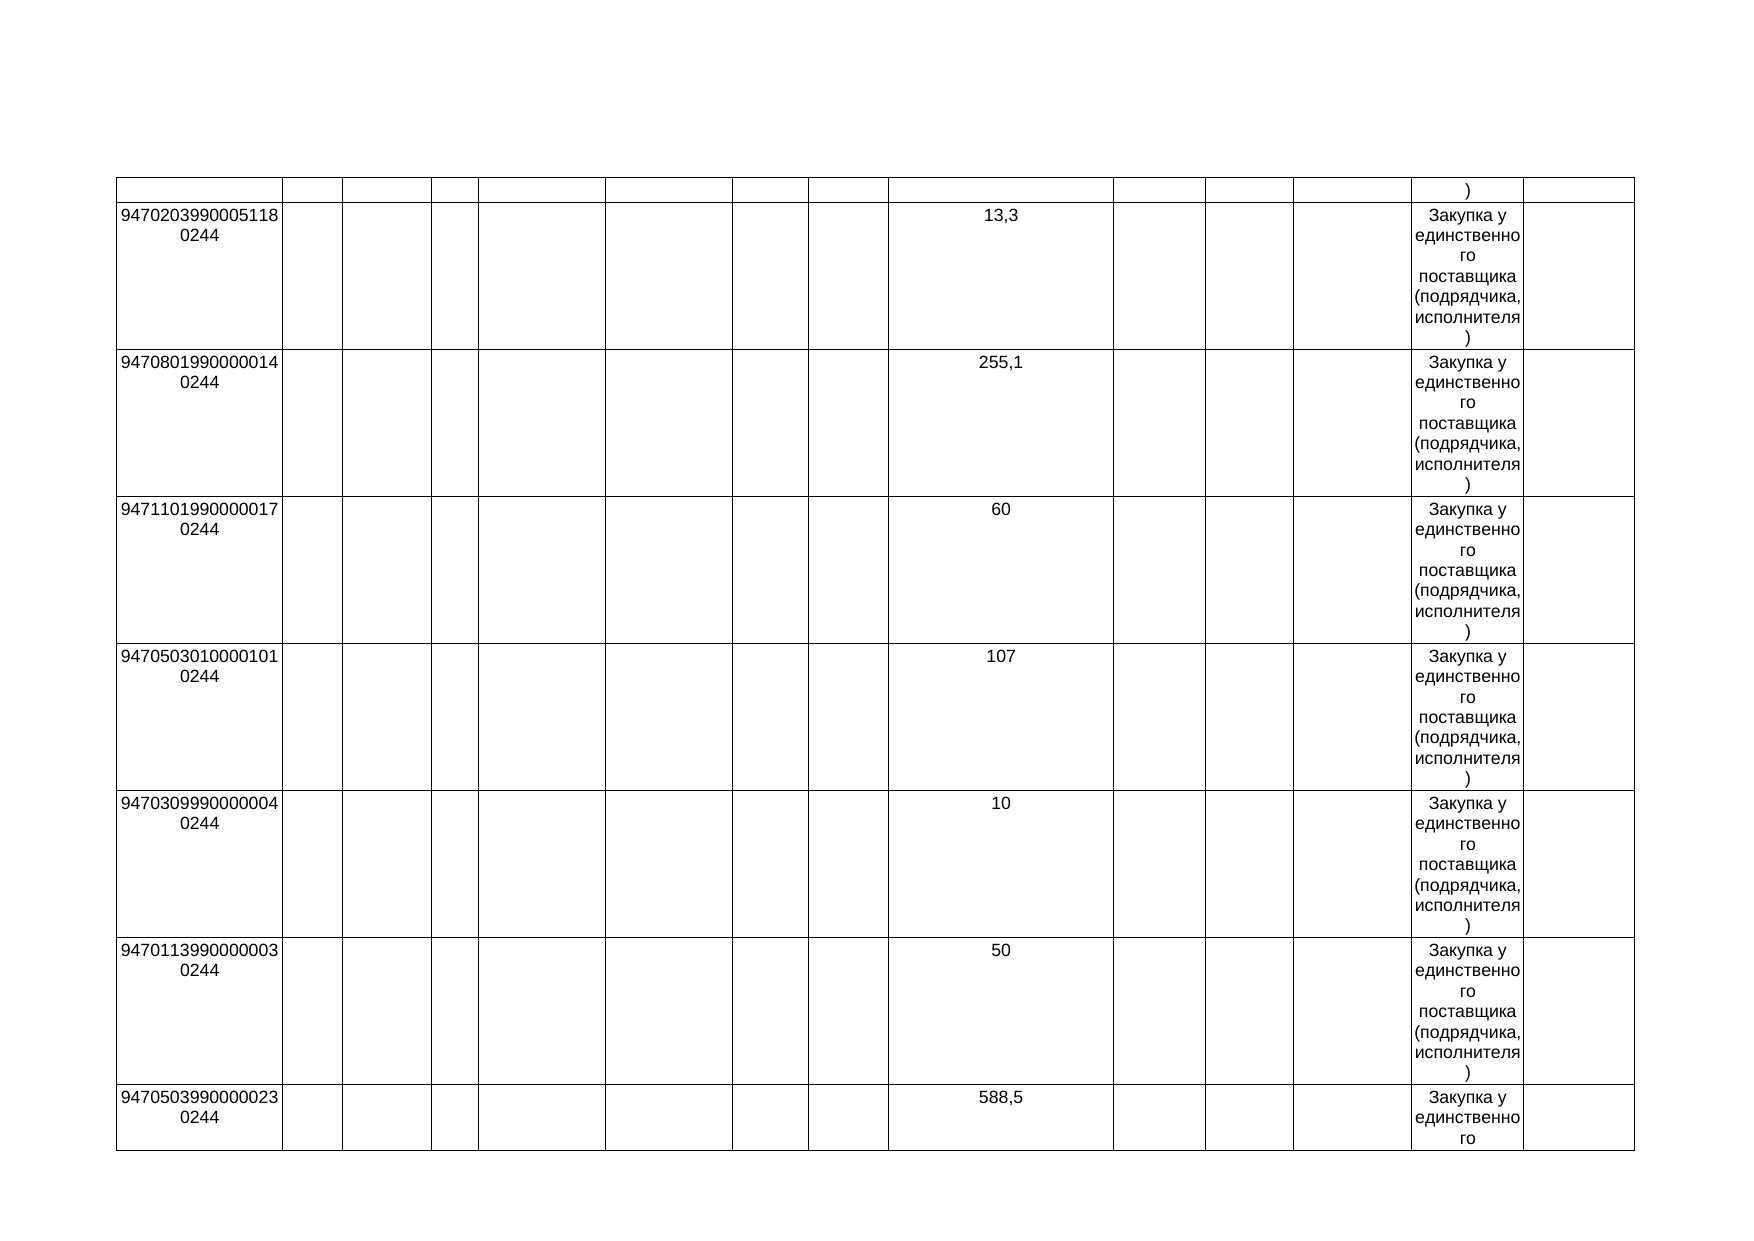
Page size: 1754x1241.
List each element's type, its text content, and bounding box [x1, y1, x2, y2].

table_cell [1206, 203, 1293, 349]
table_cell [1114, 178, 1205, 202]
table_cell 107 [889, 644, 1113, 790]
table_cell [733, 644, 808, 790]
table_cell [343, 644, 431, 790]
table_cell 94711019900000170244 [117, 497, 282, 643]
table_cell [1294, 350, 1411, 496]
table_cell [479, 644, 605, 790]
table_cell [432, 644, 478, 790]
table_cell [283, 644, 342, 790]
table_cell Закупка у единственного поставщика (подрядчика, исполнителя) [1412, 791, 1523, 937]
table_cell [1114, 203, 1205, 349]
table_cell [432, 791, 478, 937]
table_cell [343, 791, 431, 937]
table_cell [606, 791, 732, 937]
table_cell [809, 203, 888, 349]
table_cell [1206, 938, 1293, 1084]
table_cell [1294, 1085, 1411, 1150]
table_cell [606, 497, 732, 643]
table_cell [1206, 791, 1293, 937]
table_cell [1294, 178, 1411, 202]
table_cell [809, 350, 888, 496]
table_cell Закупка у единственного поставщика (подрядчика, исполнителя) [1412, 350, 1523, 496]
table_cell [809, 644, 888, 790]
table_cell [117, 1085, 282, 1150]
table_cell [283, 497, 342, 643]
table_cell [1412, 178, 1523, 202]
table_cell [606, 644, 732, 790]
table_cell [1206, 350, 1293, 496]
table_cell 94705030100001010244 [117, 644, 282, 790]
table_cell [1206, 178, 1293, 202]
table_cell [432, 1085, 478, 1150]
table_cell [809, 178, 888, 202]
table_cell [1114, 938, 1205, 1084]
table_cell [1524, 203, 1634, 349]
table_cell [479, 350, 605, 496]
table_cell [283, 1085, 342, 1150]
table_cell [1412, 938, 1523, 1084]
table_cell [479, 178, 605, 202]
table_cell [1206, 497, 1293, 643]
table_cell [1114, 791, 1205, 937]
table_cell [1206, 1085, 1293, 1150]
table_cell 10 [889, 791, 1113, 937]
table_cell [1294, 791, 1411, 937]
table_cell [432, 350, 478, 496]
table_cell [1524, 644, 1634, 790]
table_cell [343, 1085, 431, 1150]
table_cell [343, 178, 431, 202]
table_cell [432, 178, 478, 202]
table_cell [1412, 203, 1523, 349]
table_cell [1114, 1085, 1205, 1150]
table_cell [117, 178, 282, 202]
table_cell [1524, 791, 1634, 937]
table_cell 255,1 [889, 350, 1113, 496]
table_cell [283, 938, 342, 1084]
table_cell [1114, 497, 1205, 643]
table_cell [733, 497, 808, 643]
table_cell [1524, 350, 1634, 496]
table_cell Закупка у единственного поставщика (подрядчика, исполнителя) [1412, 497, 1523, 643]
table_cell [733, 178, 808, 202]
table_cell 60 [889, 497, 1113, 643]
table_cell [1294, 644, 1411, 790]
table_cell [343, 497, 431, 643]
table_cell [283, 203, 342, 349]
table_cell [1524, 178, 1634, 202]
table_cell [1294, 938, 1411, 1084]
table_cell [1114, 644, 1205, 790]
table_cell 94708019900000140244 [117, 350, 282, 496]
table_cell [733, 791, 808, 937]
table_cell [343, 350, 431, 496]
table_cell 500 [889, 178, 1113, 202]
table_cell 50 [889, 938, 1113, 1084]
table_cell [1524, 497, 1634, 643]
table_cell [809, 1085, 888, 1150]
table_cell [1294, 497, 1411, 643]
table_cell [809, 497, 888, 643]
table_cell [343, 938, 431, 1084]
table_cell [733, 1085, 808, 1150]
table_cell [1524, 1085, 1634, 1150]
table_cell [606, 1085, 732, 1150]
table_cell [1206, 644, 1293, 790]
table_cell [733, 350, 808, 496]
table_cell [479, 791, 605, 937]
table_cell 94703099900000040244 [117, 791, 282, 937]
table_cell [479, 497, 605, 643]
table_cell [1114, 350, 1205, 496]
table_cell [733, 938, 808, 1084]
table_cell [606, 203, 732, 349]
table_cell [479, 203, 605, 349]
table_cell 13,3 [889, 203, 1113, 349]
table_cell [606, 938, 732, 1084]
table_cell [733, 203, 808, 349]
table_cell [809, 791, 888, 937]
table_cell [283, 791, 342, 937]
table_cell [343, 203, 431, 349]
table_cell [1294, 203, 1411, 349]
table_cell [606, 178, 732, 202]
table_cell [479, 1085, 605, 1150]
table_cell [809, 938, 888, 1084]
table_cell [432, 203, 478, 349]
table_cell [283, 350, 342, 496]
table_cell [1524, 938, 1634, 1084]
table_cell 94702039900051180244 [117, 203, 282, 349]
table_cell 94701139900000030244 [117, 938, 282, 1084]
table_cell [1412, 1085, 1523, 1150]
table_cell 588,5 [889, 1085, 1113, 1150]
table_cell [606, 350, 732, 496]
table_cell [479, 938, 605, 1084]
table_cell Закупка у единственного поставщика (подрядчика, исполнителя) [1412, 644, 1523, 790]
table_cell [432, 938, 478, 1084]
table_cell [283, 178, 342, 202]
table_cell [432, 497, 478, 643]
